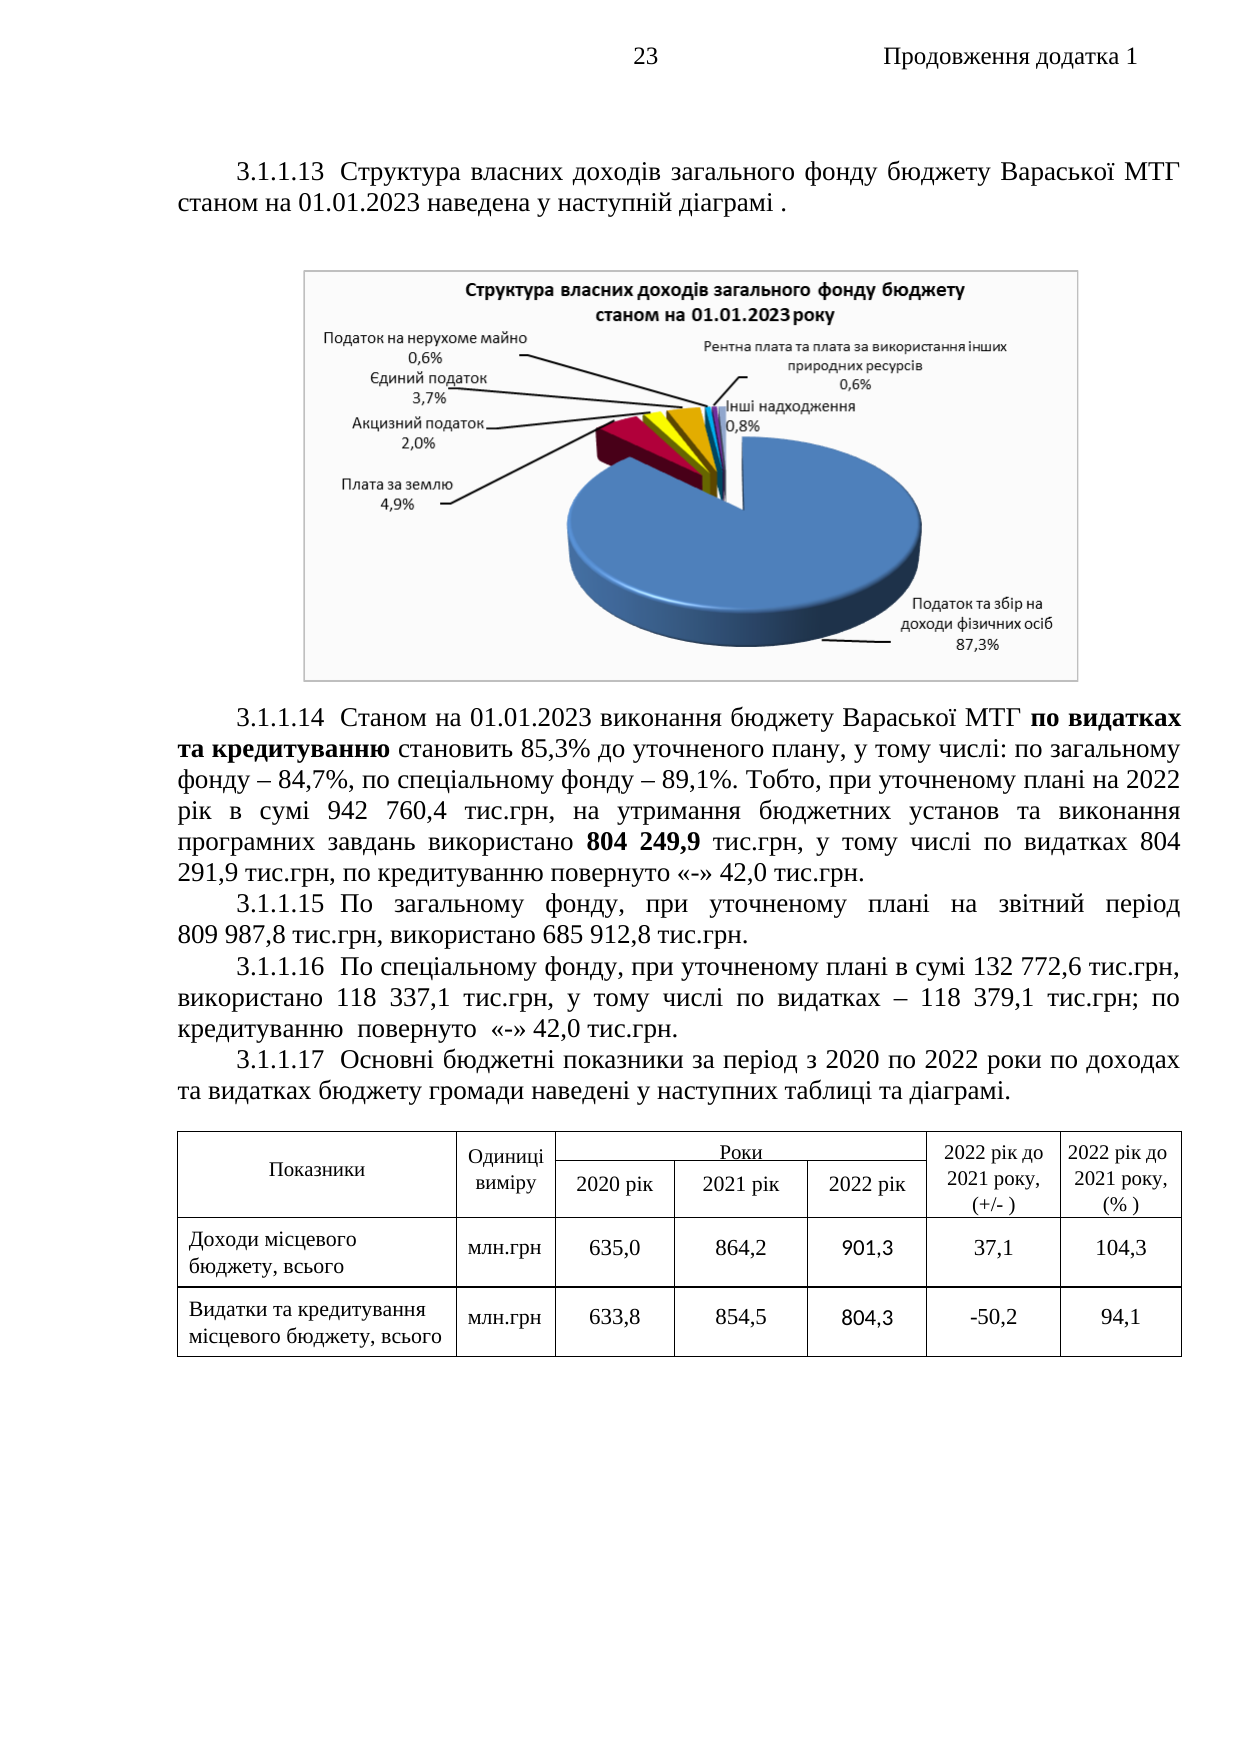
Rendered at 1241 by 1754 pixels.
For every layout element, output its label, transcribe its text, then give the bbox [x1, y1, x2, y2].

table_header 2022 рік до 2021 року, (% ) [1061, 1132, 1181, 1217]
table_cell -50,2 [927, 1288, 1060, 1356]
table_cell 2021 рік [675, 1161, 807, 1217]
table_cell 633,8 [556, 1288, 674, 1356]
table_header Одиниці виміру [457, 1132, 555, 1217]
picture [303, 270, 1079, 682]
list Структура власних доходів загального фонду бюджету Вараської МТГ станом на 01.01.2023 наведена у наступній діаграмі . [177, 155, 1181, 217]
list Станом на 01.01.2023 виконання бюджету Вараської МТГ по видатках та кредитуванню становить 85,3% до уточненого плану, у тому числі: по загальному фонду – 84,7%, по спеціальному фонду – 89,1%. Тобто, при уточненому плані на 2022 рік в сумі 942 760,4 тис.грн, на утримання бюджетних установ та виконання програмних завдань використано 804 249,9 тис.грн, у тому числі по видатках 804 291,9 тис.грн, по кредитуванню повернуто «-» 42,0 тис.грн. [177, 701, 1181, 887]
table_cell 94,1 [1061, 1288, 1181, 1356]
list По загальному фонду, при уточненому плані на звітний період 809 987,8 тис.грн, використано 685 912,8 тис.грн. [177, 887, 1181, 950]
table_cell 2022 рік [808, 1161, 926, 1217]
table_cell 804,3 [808, 1288, 926, 1356]
table_header Роки [556, 1132, 926, 1160]
table_cell 901,3 [808, 1218, 926, 1286]
table_cell млн.грн [457, 1218, 555, 1286]
table_cell Доходи місцевого бюджету, всього [178, 1218, 456, 1286]
table_header 2022 рік до 2021 року, (+/- ) [927, 1132, 1060, 1217]
table_cell 104,3 [1061, 1218, 1181, 1286]
table_header Показники [178, 1132, 456, 1217]
table_cell 37,1 [927, 1218, 1060, 1286]
table_cell млн.грн [457, 1288, 555, 1356]
table_cell Видатки та кредитування місцевого бюджету, всього [178, 1288, 456, 1356]
list Основні бюджетні показники за період з 2020 по 2022 роки по доходах та видатках бюджету громади наведені у наступних таблиці та діаграмі. [177, 1043, 1181, 1106]
table_cell 2020 рік [556, 1161, 674, 1217]
table_cell 635,0 [556, 1218, 674, 1286]
table_cell 864,2 [675, 1218, 807, 1286]
table_cell 854,5 [675, 1288, 807, 1356]
list По спеціальному фонду, при уточненому плані в сумі 132 772,6 тис.грн, використано 118 337,1 тис.грн, у тому числі по видатках – 118 379,1 тис.грн; по кредитуванню повернуто «-» 42,0 тис.грн. [177, 950, 1181, 1043]
